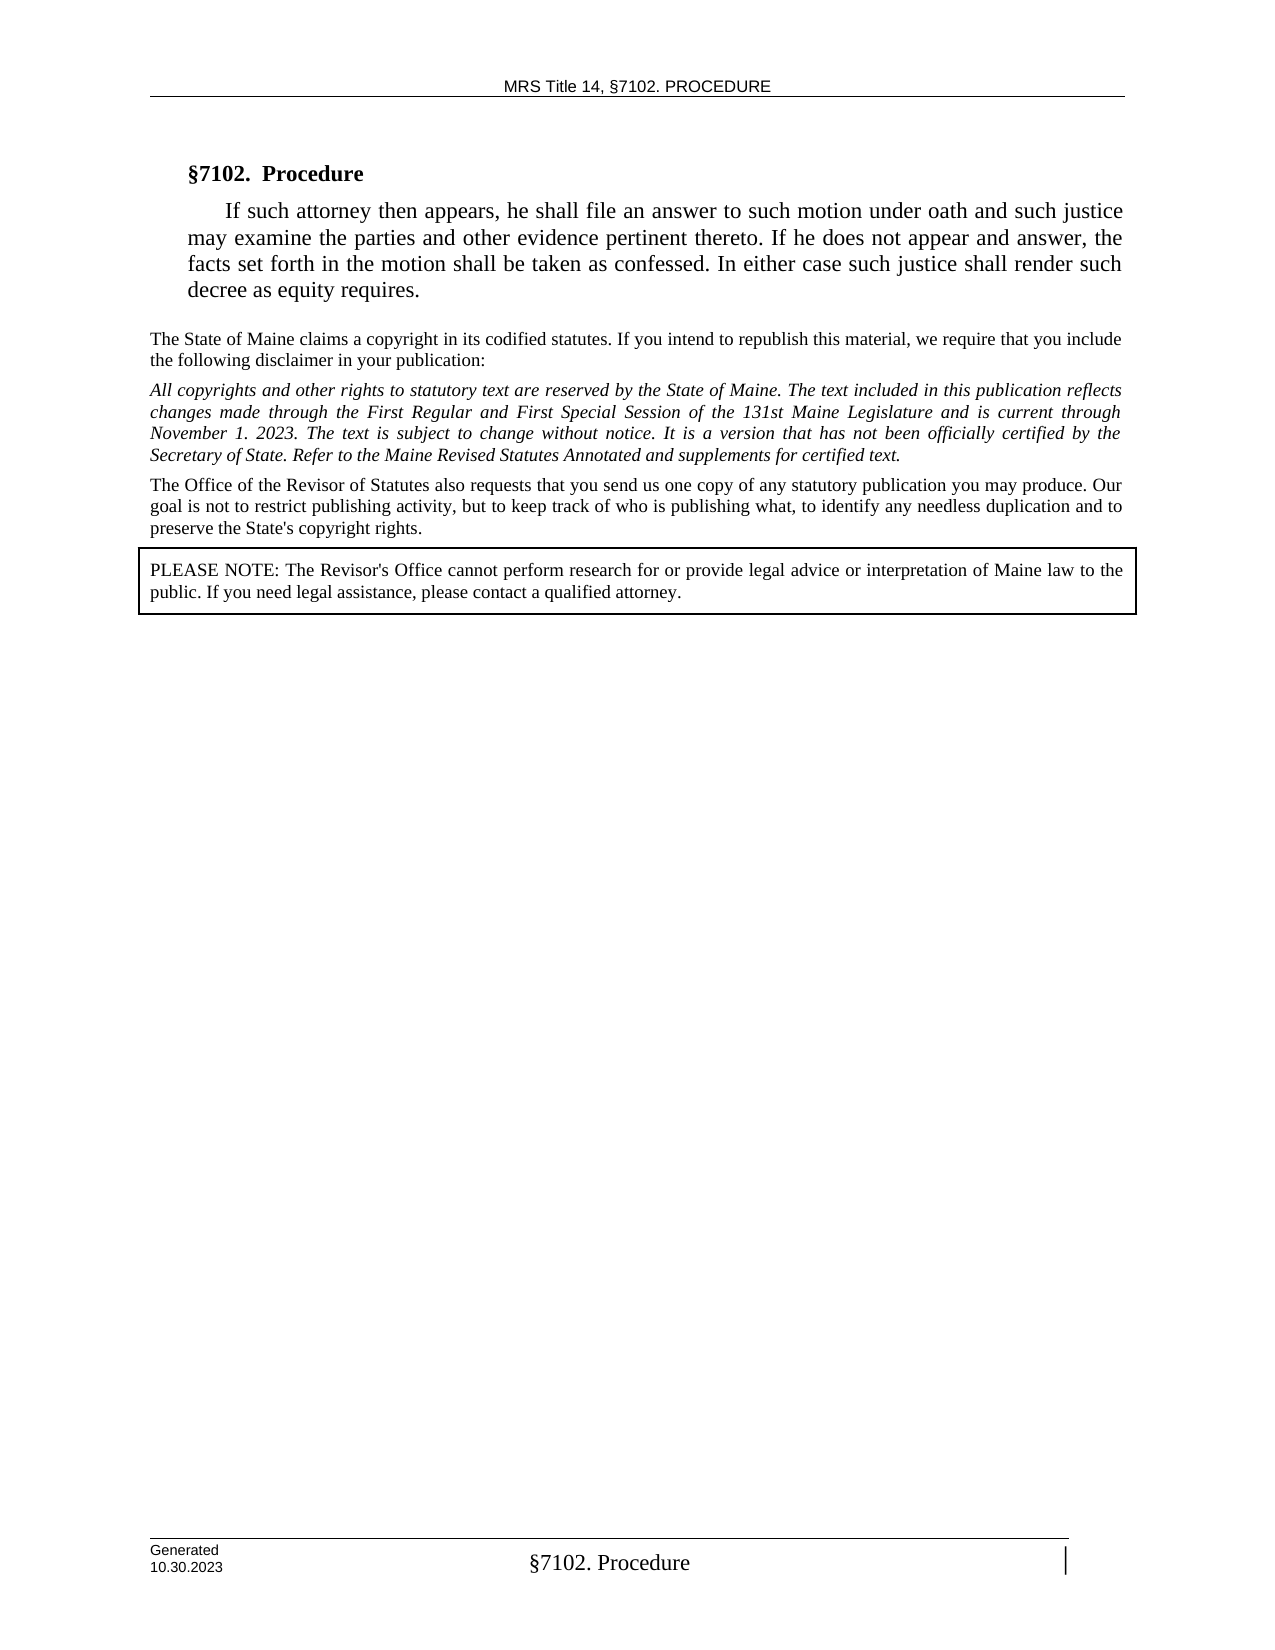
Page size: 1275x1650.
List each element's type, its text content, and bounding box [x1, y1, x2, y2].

text PLEASE NOTE: The Revisor's Office cannot perform research for or provide legal advice or interpretation of Maine law to the public. If you need legal assistance, please contact a qualified attorney. [140, 549, 1135, 613]
text §7102. Procedure [187, 160, 1125, 187]
text The Office of the Revisor of Statutes also requests that you send us one copy of any statutory publication you may produce. Our goal is not to restrict publishing activity, but to keep track of who is publishing what, to identify any needless duplication and to preserve the State's copyright rights. [150, 474, 1125, 538]
text If such attorney then appears, he shall file an answer to such motion under oath and such justice may examine the parties and other evidence pertinent thereto. If he does not appear and answer, the facts set forth in the motion shall be taken as confessed. In either case such justice shall render such decree as equity requires. [187, 197, 1125, 303]
text All copyrights and other rights to statutory text are reserved by the State of Maine. The text included in this publication reflects changes made through the First Regular and First Special Session of the 131st Maine Legislature and is current through November 1. 2023 . The text is subject to change without notice. It is a version that has not been officially certified by the Secretary of State. Refer to the Maine Revised Statutes Annotated and supplements for certified text. [150, 379, 1125, 465]
text The State of Maine claims a copyright in its codified statutes. If you intend to republish this material, we require that you include the following disclaimer in your publication: [150, 328, 1125, 371]
